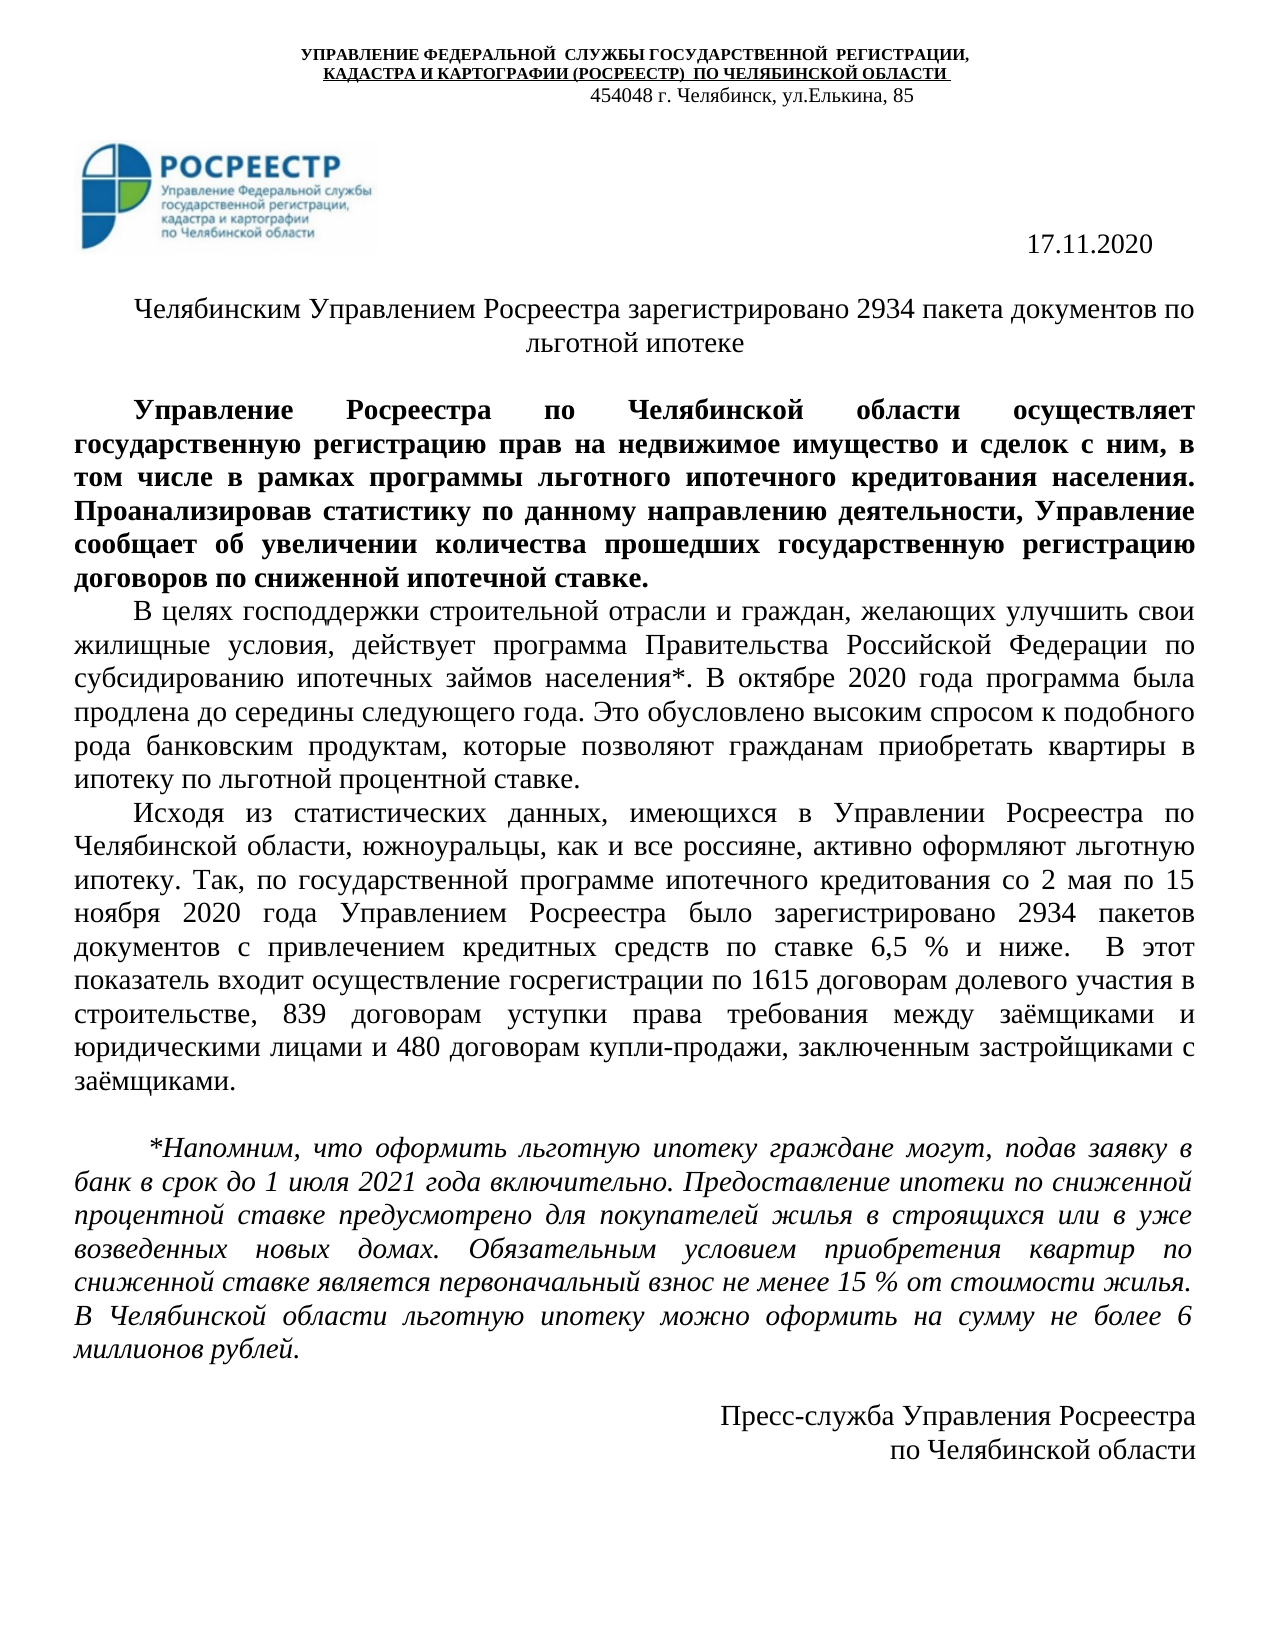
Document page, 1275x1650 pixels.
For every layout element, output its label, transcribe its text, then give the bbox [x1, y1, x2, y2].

text УПРАВЛЕНИЕ ФЕДЕРАЛЬНОЙ СЛУЖБЫ ГОСУДАРСТВЕННОЙ РЕГИСТРАЦИИ, [74, 44, 1196, 63]
text по Челябинской области [517, 1432, 1196, 1466]
text КАДАСТРА И КАРТОГРАФИИ (РОСРЕЕСТР) ПО ЧЕЛЯБИНСКОЙ ОБЛАСТИ [74, 63, 1196, 83]
text 454048 г. Челябинск, ул.Елькина, 85 [74, 83, 1196, 107]
text Исходя из статистических данных, имеющихся в Управлении Росреестра по Челябинской области, южноуральцы, как и все россияне, активно оформляют льготную ипотеку. Так, по государственной программе ипотечного кредитования со 2 мая по 15 ноября 2020 года Управлением Росреестра было зарегистрировано 2934 пакетов документов с привлечением кредитных средств по ставке 6,5 % и ниже. В этот показатель входит осуществление госрегистрации по 1615 договорам долевого участия в строительстве, 839 договорам уступки права требования между заёмщиками и юридическими лицами и 480 договорам купли-продажи, заключенным застройщиками с заёмщиками. [74, 795, 1196, 1097]
text Управление Росреестра по Челябинской области осуществляет государственную регистрацию прав на недвижимое имущество и сделок с ним, в том числе в рамках программы льготного ипотечного кредитования населения. Проанализировав статистику по данному направлению деятельности, Управление сообщает об увеличении количества прошедших государственную регистрацию договоров по сниженной ипотечной ставке. [74, 392, 1196, 593]
text *Напомним, что оформить льготную ипотеку граждане могут, подав заявку в банк в срок до 1 июля 2021 года включительно. Предоставление ипотеки по сниженной процентной ставке предусмотрено для покупателей жилья в строящихся или в уже возведенных новых домах. Обязательным условием приобретения квартир по сниженной ставке является первоначальный взнос не менее 15 % от стоимости жилья. В Челябинской области льготную ипотеку можно оформить на сумму не более 6 миллионов рублей. [74, 1130, 1196, 1365]
picture [73, 140, 378, 254]
text Челябинским Управлением Росреестра зарегистрировано 2934 пакета документов по льготной ипотеке [74, 292, 1196, 359]
text Пресс-служба Управления Росреестра [517, 1398, 1196, 1432]
text В целях господдержки строительной отрасли и граждан, желающих улучшить свои жилищные условия, действует программа Правительства Российской Федерации по субсидированию ипотечных займов населения*. В октябре 2020 года программа была продлена до середины следующего года. Это обусловлено высоким спросом к подобного рода банковским продуктам, которые позволяют гражданам приобретать квартиры в ипотеку по льготной процентной ставке. [74, 593, 1196, 795]
